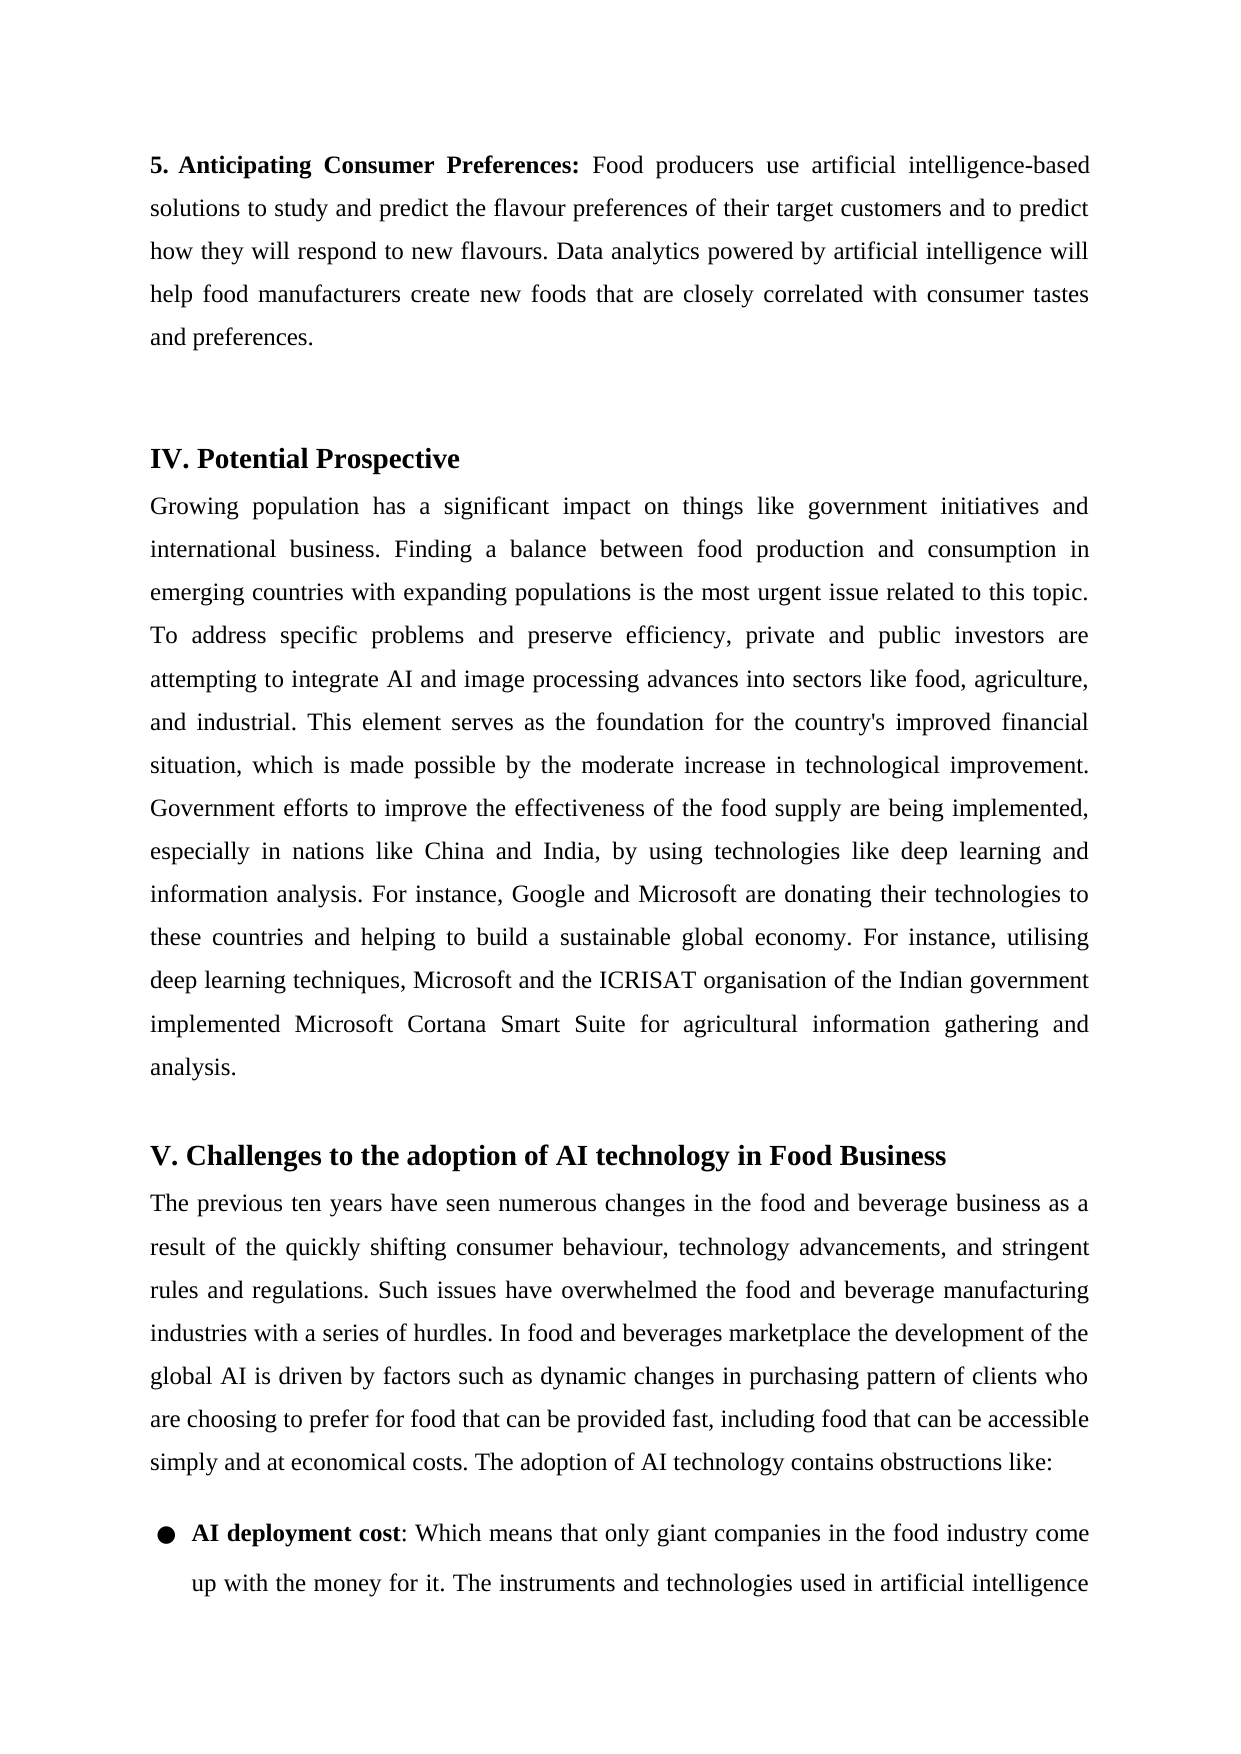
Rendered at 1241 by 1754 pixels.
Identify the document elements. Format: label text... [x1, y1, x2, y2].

list Potential Prospective [150, 441, 1090, 474]
text The previous ten years have seen numerous changes in the food and beverage business as a result of the quickly shifting consumer behaviour, technology advancements, and stringent rules and regulations. Such issues have overwhelmed the food and beverage manufacturing industries with a series of hurdles. In food and beverages marketplace the development of the global AI is driven by factors such as dynamic changes in purchasing pattern of clients who are choosing to prefer for food that can be provided fast, including food that can be accessible simply and at economical costs. The adoption of AI technology contains obstructions like: [150, 1188, 1090, 1476]
text Growing population has a significant impact on things like government initiatives and international business. Finding a balance between food production and consumption in emerging countries with expanding populations is the most urgent issue related to this topic. To address specific problems and preserve efficiency, private and public investors are attempting to integrate AI and image processing advances into sectors like food, agriculture, and industrial. This element serves as the foundation for the country's improved financial situation, which is made possible by the moderate increase in technological improvement. Government efforts to improve the effectiveness of the food supply are being implemented, especially in nations like China and India, by using technologies like deep learning and information analysis. For instance, Google and Microsoft are donating their technologies to these countries and helping to build a sustainable global economy. For instance, utilising deep learning techniques, Microsoft and the ICRISAT organisation of the Indian government implemented Microsoft Cortana Smart Suite for agricultural information gathering and analysis. [150, 491, 1090, 1081]
text V. Challenges to the adoption of AI technology in Food Business [150, 1138, 1090, 1172]
list Anticipating Consumer Preferences: Food producers use artificial intelligence-based solutions to study and predict the flavour preferences of their target customers and to predict how they will respond to new flavours. Data analytics powered by artificial intelligence will help food manufacturers create new foods that are closely correlated with consumer tastes and preferences. [150, 150, 1090, 351]
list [156, 1507, 1090, 1597]
